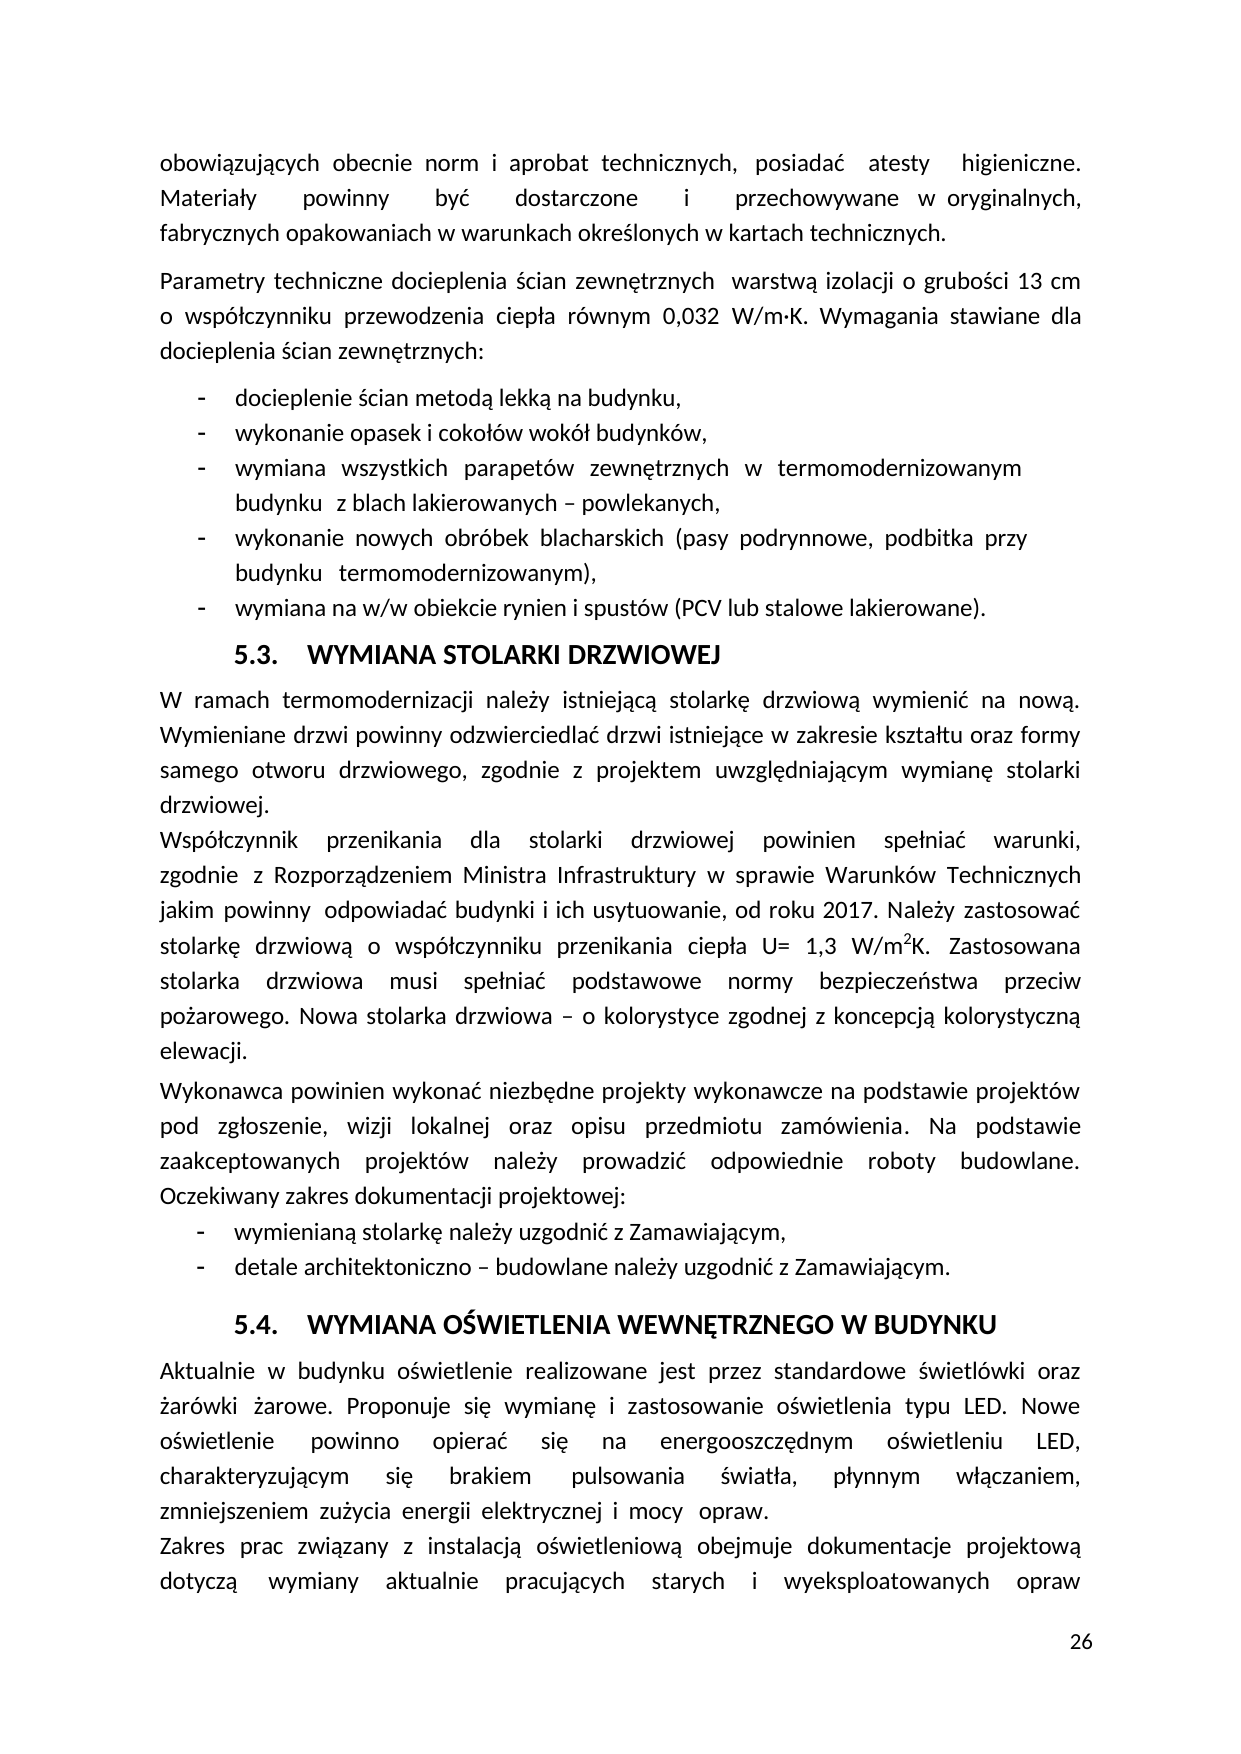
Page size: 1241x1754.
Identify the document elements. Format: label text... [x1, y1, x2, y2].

text Parametry techniczne docieplenia ścian zewnętrznych warstwą izolacji o grubości 13 cm o współczynniku przewodzenia ciepła równym 0,032 W/m·K. Wymagania stawiane dla docieplenia ścian zewnętrznych: [159, 265, 1082, 365]
text Współczynnik przenikania dla stolarki drzwiowej powinien spełniać warunki, zgodnie z Rozporządzeniem Ministra Infrastruktury w sprawie Warunków Technicznych jakim powinny odpowiadać budynki i ich usytuowanie, od roku 2017. Należy zastosować stolarkę drzwiową o współczynniku przenikania ciepła U= 1,3 W/m2K. Zastosowana stolarka drzwiowa musi spełniać podstawowe normy bezpieczeństwa przeciw pożarowego. Nowa stolarka drzwiowa – o kolorystyce zgodnej z koncepcją kolorystyczną elewacji. [159, 824, 1081, 1065]
text Wykonawca powinien wykonać niezbędne projekty wykonawcze na podstawie projektów pod zgłoszenie, wizji lokalnej oraz opisu przedmiotu zamówienia. Na podstawie zaakceptowanych projektów należy prowadzić odpowiednie roboty budowlane. Oczekiwany zakres dokumentacji projektowej: [159, 1075, 1081, 1211]
list wymiana na w/w obiekcie rynien i spustów (PCV lub stalowe lakierowane). [197, 592, 1093, 623]
list wymiana wszystkich parapetów zewnętrznych w termomodernizowanym budynku z blach lakierowanych – powlekanych, [197, 452, 1080, 518]
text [159, 148, 1082, 248]
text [159, 1530, 1081, 1596]
subtitle WYMIANA STOLARKI DRZWIOWEJ [233, 636, 1093, 671]
subtitle WYMIANA OŚWIETLENIA WEWNĘTRZNEGO W BUDYNKU [233, 1306, 1093, 1342]
list docieplenie ścian metodą lekką na budynku, [197, 382, 1093, 413]
text Aktualnie w budynku oświetlenie realizowane jest przez standardowe świetlówki oraz żarówki żarowe. Proponuje się wymianę i zastosowanie oświetlenia typu LED. Nowe oświetlenie powinno opierać się na energooszczędnym oświetleniu LED, charakteryzującym się brakiem pulsowania światła, płynnym włączaniem, zmniejszeniem zużycia energii elektrycznej i mocy opraw. [159, 1355, 1081, 1526]
list detale architektoniczno – budowlane należy uzgodnić z Zamawiającym. [196, 1251, 1093, 1281]
text W ramach termomodernizacji należy istniejącą stolarkę drzwiową wymienić na nową. Wymieniane drzwi powinny odzwierciedlać drzwi istniejące w zakresie kształtu oraz formy samego otworu drzwiowego, zgodnie z projektem uwzględniającym wymianę stolarki drzwiowej. [159, 684, 1081, 820]
list wykonanie nowych obróbek blacharskich (pasy podrynnowe, podbitka przy budynku termomodernizowanym), [197, 522, 1080, 587]
list wymienianą stolarkę należy uzgodnić z Zamawiającym, [196, 1215, 1093, 1246]
list wykonanie opasek i cokołów wokół budynków, [197, 417, 1093, 448]
